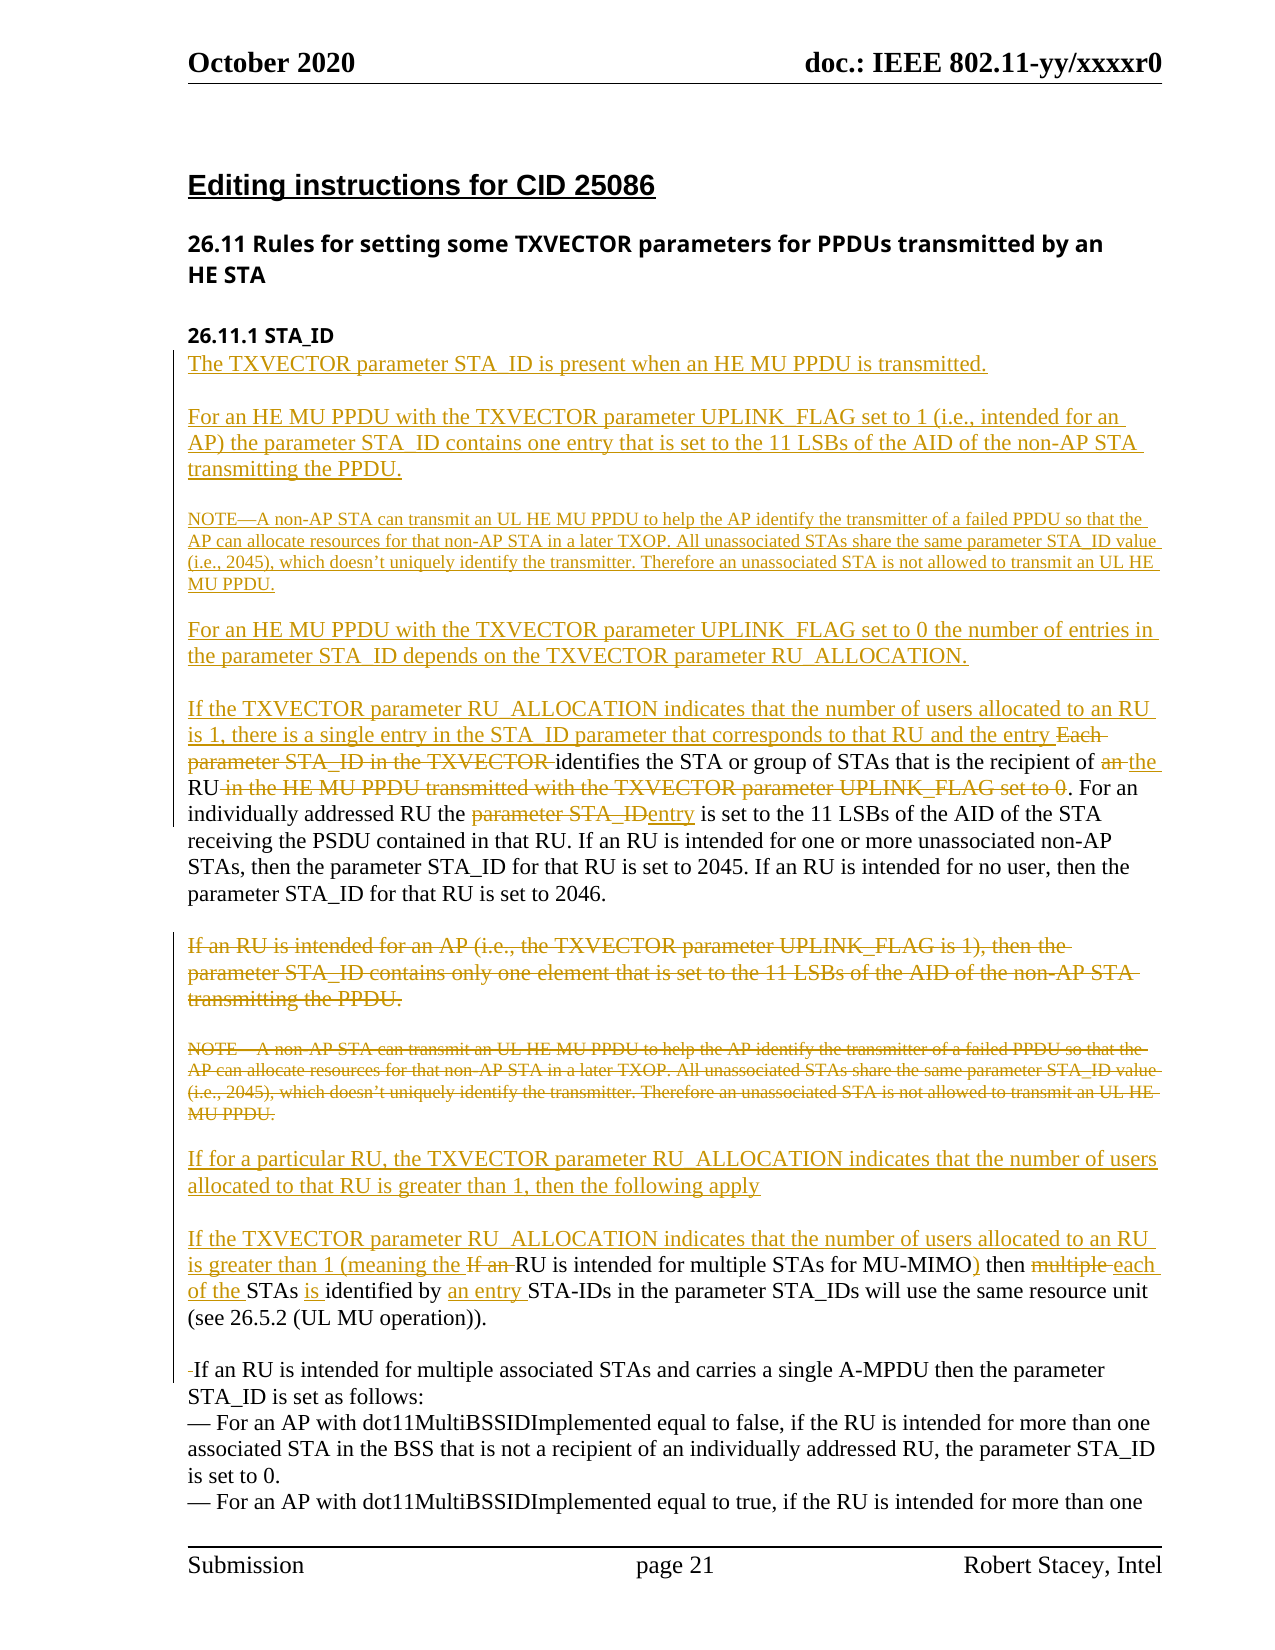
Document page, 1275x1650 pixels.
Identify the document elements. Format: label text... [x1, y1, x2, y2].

text identifies the STA or group of STAs that is the recipient of RU. For an individually addressed RU the is set to the 11 LSBs of the AID of the STA receiving the PSDU contained in that RU. If an RU is intended for one or more unassociated non-AP STAs, then the parameter STA_ID for that RU is set to 2045. If an RU is intended for no user, then the parameter STA_ID for that RU is set to 2046. [187, 695, 1162, 906]
text RU is intended for multiple STAs for MU-MIMO then STAs identified by STA-IDs in the parameter STA_IDs will use the same resource unit (see 26.5.2 (UL MU operation)). [187, 1224, 1162, 1330]
subtitle Editing instructions for CID 25086 [187, 168, 1162, 202]
text 26.11 Rules for setting some TXVECTOR parameters for PPDUs transmitted by an HE STA [187, 228, 1162, 290]
text 26.11.1 STA_ID [187, 290, 1162, 350]
